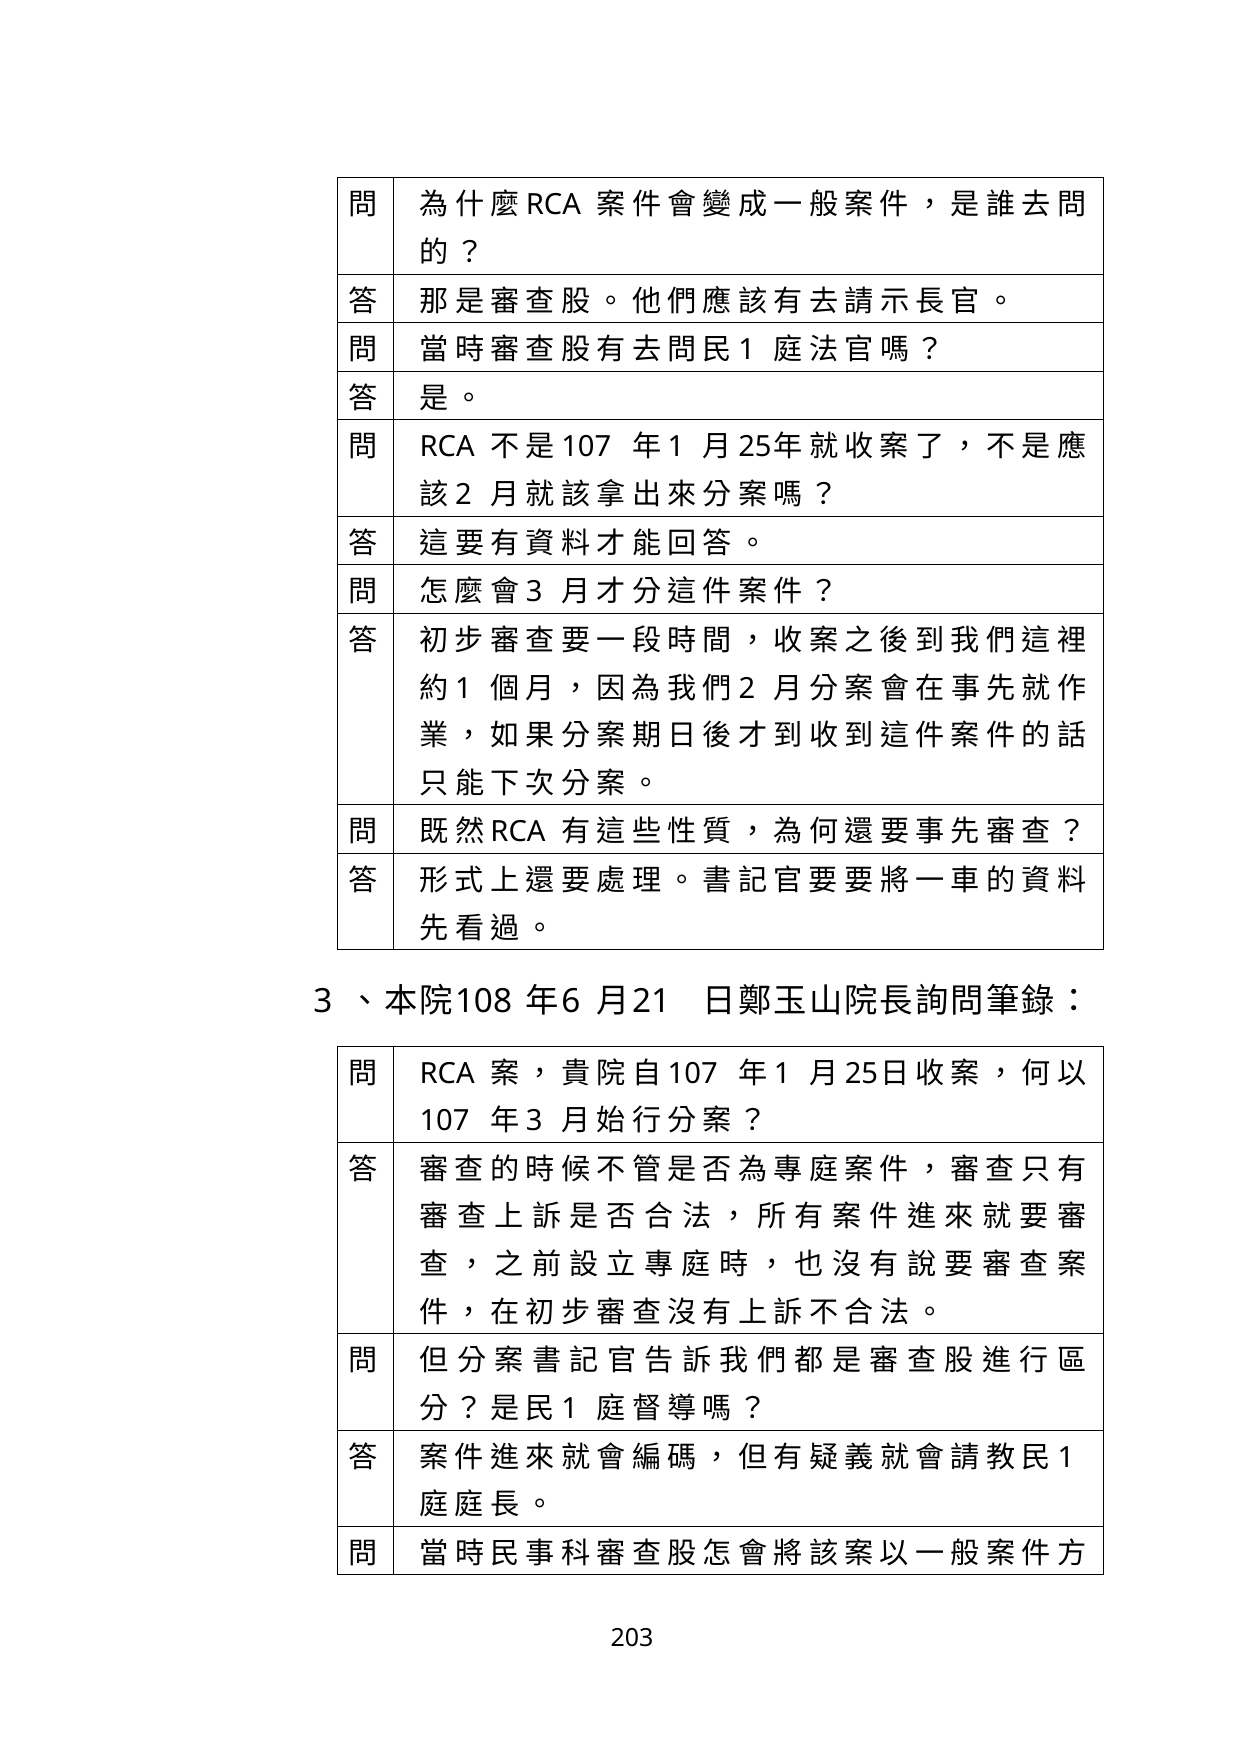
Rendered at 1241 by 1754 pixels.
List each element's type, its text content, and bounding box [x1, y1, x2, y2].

table_cell 答 [338, 854, 393, 949]
table_cell 初步審查要一段時間，收案之後到我們這裡約1個月，因為我們2月分案會在事先就作業，如果分案期日後才到收到這件案件的話只能下次分案。 [394, 614, 1103, 804]
table_cell 但分案書記官告訴我們都是審查股進行區分？是民1庭督導嗎？ [394, 1334, 1103, 1429]
table_header 問 [338, 178, 393, 273]
table_cell 問 [338, 1527, 393, 1574]
table_cell 問 [338, 323, 393, 371]
table_cell 那是審查股。他們應該有去請示長官。 [394, 275, 1103, 322]
table_cell 怎麼會3月才分這件案件？ [394, 565, 1103, 613]
table_cell 當時民事科審查股怎會將該案以一般案件方式進行分案，尤其當時已有環境專庭？ [394, 1527, 1103, 1574]
table_cell RCA不是107年1月25年就收案了，不是應該2月就該拿出來分案嗎？ [394, 420, 1103, 516]
table_cell 答 [338, 614, 393, 804]
table_cell 形式上還要處理。書記官要要將一車的資料先看過。 [394, 854, 1103, 949]
subtitle 本院108年6月21日鄭玉山院長詢問筆錄： [296, 950, 1092, 1046]
table_header 問 [338, 1047, 393, 1142]
table_header 為什麼RCA案件會變成一般案件，是誰去問的？ [394, 178, 1103, 273]
table_cell 答 [338, 275, 393, 322]
table_cell 這要有資料才能回答。 [394, 517, 1103, 564]
table_cell 答 [338, 1143, 393, 1333]
table_cell 問 [338, 565, 393, 613]
table_cell 當時審查股有去問民1庭法官嗎？ [394, 323, 1103, 371]
table_cell 審查的時候不管是否為專庭案件，審查只有審查上訴是否合法，所有案件進來就要審查，之前設立專庭時，也沒有說要審查案件，在初步審查沒有上訴不合法。 [394, 1143, 1103, 1333]
table_cell 答 [338, 372, 393, 419]
table_cell 問 [338, 420, 393, 516]
table_cell 答 [338, 1431, 393, 1526]
table_cell 問 [338, 805, 393, 853]
table_cell 既然RCA有這些性質，為何還要事先審查？ [394, 805, 1103, 853]
table_header RCA案，貴院自107年1月25日收案，何以107年3月始行分案？ [394, 1047, 1103, 1142]
table_cell 問 [338, 1334, 393, 1429]
table_cell 是。 [394, 372, 1103, 419]
table_cell 答 [338, 517, 393, 564]
table_cell 案件進來就會編碼，但有疑義就會請教民1庭庭長。 [394, 1431, 1103, 1526]
